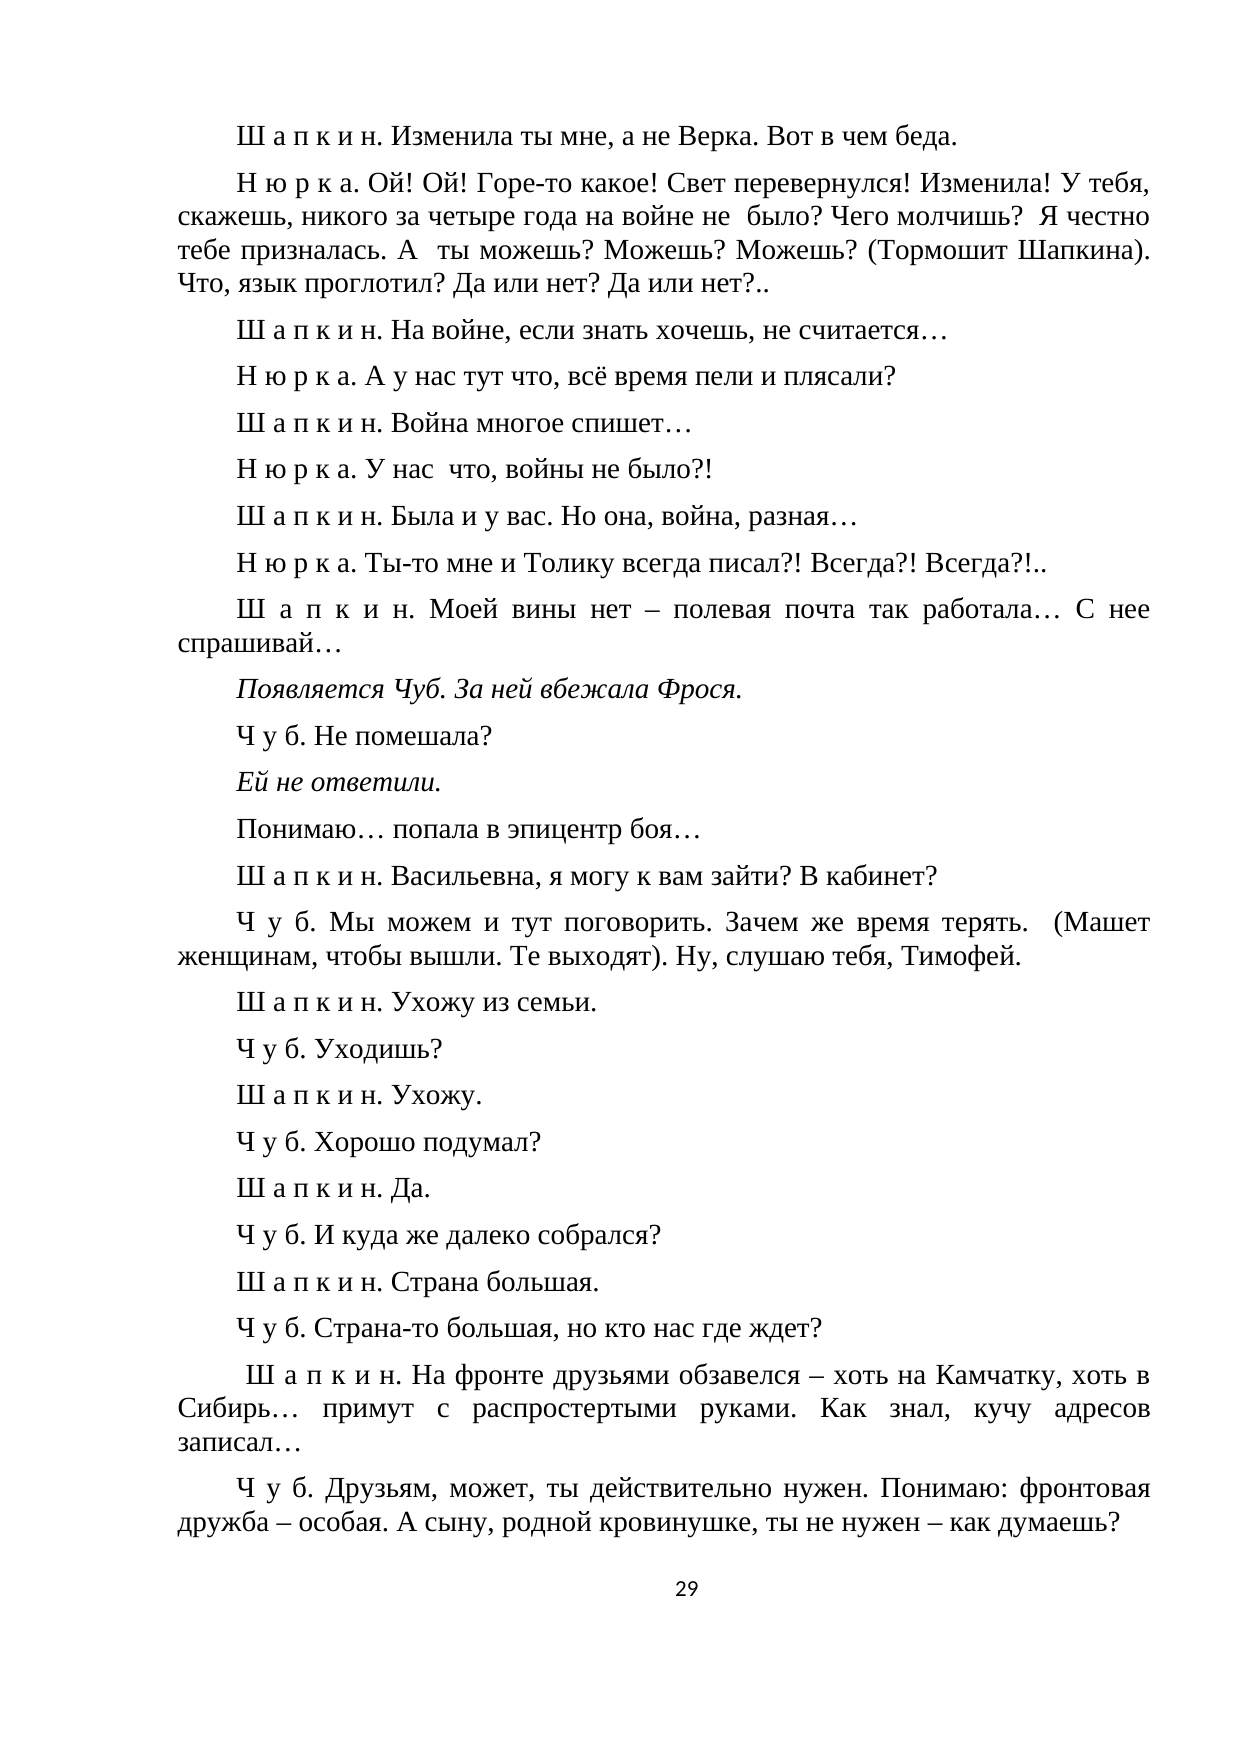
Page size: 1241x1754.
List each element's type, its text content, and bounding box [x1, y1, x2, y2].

text Ш а п к и н. Страна большая. [177, 1264, 1152, 1297]
text Ч у б. Друзьям, может, ты действительно нужен. Понимаю: фронтовая дружба – особая. А сыну, родной кровинушке, ты не нужен – как думаешь? [177, 1470, 1152, 1537]
text Ч у б. Страна-то большая, но кто нас где ждет? [177, 1310, 1152, 1344]
text Ш а п к и н. На фронте друзьями обзавелся – хоть на Камчатку, хоть в Сибирь… примут с распростертыми руками. Как знал, кучу адресов записал… [177, 1357, 1152, 1457]
text Ч у б. И куда же далеко собрался? [177, 1217, 1152, 1251]
text Ш а п к и н. Ухожу из семьи. [177, 984, 1152, 1018]
text Понимаю… попала в эпицентр боя… [177, 811, 1152, 844]
text Ей не ответили. [177, 764, 1152, 798]
text Ш а п к и н. Война многое спишет… [177, 405, 1152, 438]
text Ш а п к и н. Моей вины нет – полевая почта так работала… С нее спрашивай… [177, 591, 1152, 658]
text Ч у б. Мы можем и тут поговорить. Зачем же время терять. (Машет женщинам, чтобы вышли. Те выходят). Ну, слушаю тебя, Тимофей. [177, 904, 1152, 971]
text Н ю р к а. Ты-то мне и Толику всегда писал?! Всегда?! Всегда?!.. [177, 545, 1152, 578]
text Н ю р к а. А у нас тут что, всё время пели и плясали? [177, 358, 1152, 392]
text Ш а п к и н. Была и у вас. Но она, война, разная… [177, 498, 1152, 532]
text Ш а п к и н. Васильевна, я могу к вам зайти? В кабинет? [177, 858, 1152, 891]
text Ш а п к и н. Изменила ты мне, а не Верка. Вот в чем беда. [177, 118, 1152, 152]
text Ш а п к и н. Ухожу. [177, 1077, 1152, 1111]
text Ч у б. Хорошо подумал? [177, 1124, 1152, 1157]
text Появляется Чуб. За ней вбежала Фрося. [177, 671, 1152, 705]
text Ч у б. Уходишь? [177, 1031, 1152, 1064]
text Ч у б. Не помешала? [177, 718, 1152, 751]
text Н ю р к а. У нас что, войны не было?! [177, 452, 1152, 485]
text Н ю р к а. Ой! Ой! Горе-то какое! Свет перевернулся! Изменила! У тебя, скажешь, никого за четыре года на войне не было? Чего молчишь? Я честно тебе призналась. А ты можешь? Можешь? Можешь? (Тормошит Шапкина). Что, язык проглотил? Да или нет? Да или нет?.. [177, 165, 1152, 299]
text Ш а п к и н. На войне, если знать хочешь, не считается… [177, 312, 1152, 345]
text Ш а п к и н. Да. [177, 1171, 1152, 1204]
